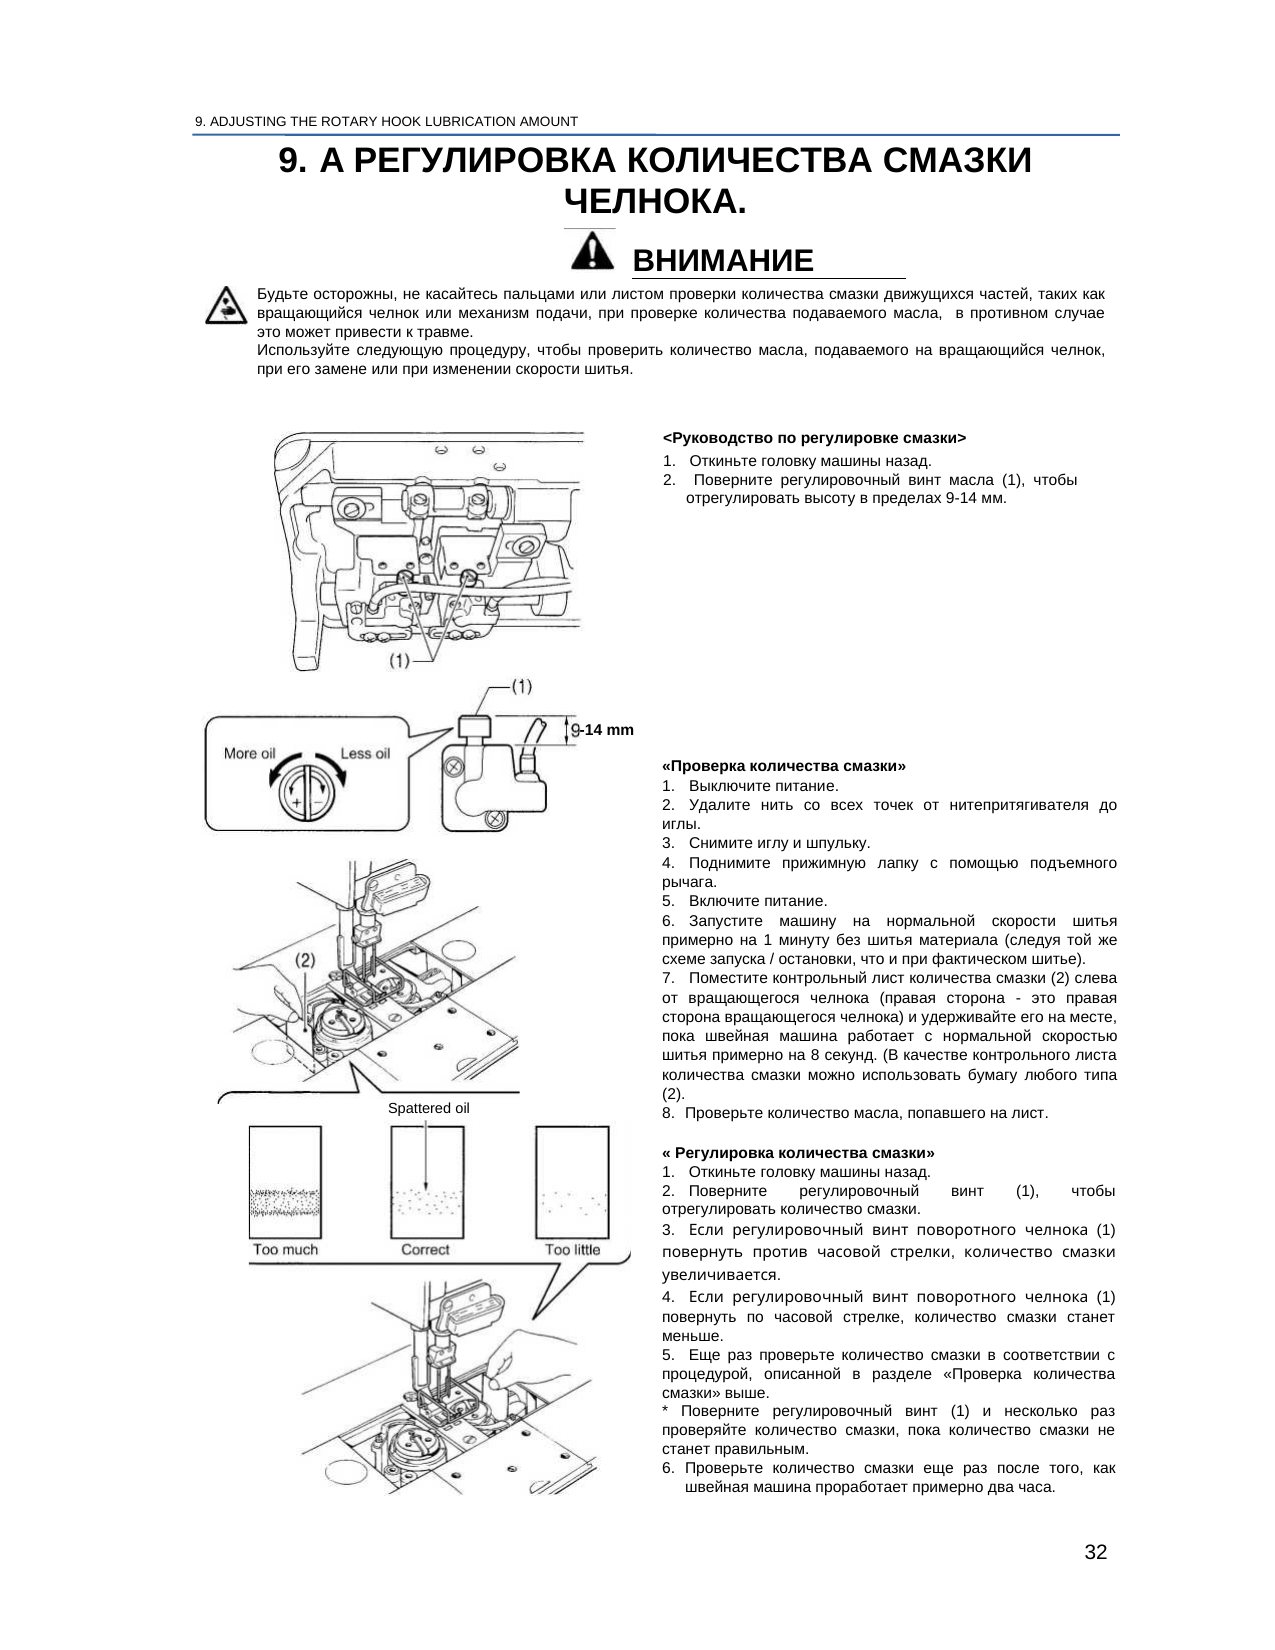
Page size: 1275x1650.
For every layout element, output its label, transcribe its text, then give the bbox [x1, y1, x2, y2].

text « Регулировка количества смазки» [662, 1143, 1116, 1162]
picture [563, 228, 616, 273]
text Используйте следующую процедуру, чтобы проверить количество масла, подаваемого на вращающийся челнок, при его замене или при изменении скорости шитья. [257, 341, 1106, 378]
list Удалите нить со всех точек от нитепритягивателя до иглы. [662, 796, 1118, 833]
list Снимите иглу и шпульку. [662, 834, 1118, 852]
text Будьте осторожны, не касайтесь пальцами или листом проверки количества смазки движущихся частей, таких как вращающийся челнок или механизм подачи, при проверке количества подаваемого масла, в противном случае это может привести к травме. [257, 284, 1106, 340]
list A РЕГУЛИРОВКА КОЛИЧЕСТВА СМАЗКИ ЧЕЛНОКА. [195, 139, 1116, 221]
text «Проверка количества смазки» [662, 757, 1118, 775]
picture [204, 286, 249, 326]
text ВНИМАНИЕ [632, 242, 906, 278]
list Поверните регулировочный винт масла (1), чтобы отрегулировать высоту в пределах 9-14 мм. [663, 470, 1078, 507]
list Проверьте количество смазки еще раз после того, как швейная машина проработает примерно два часа. [662, 1459, 1116, 1496]
text <Руководство по регулировке смазки> [663, 428, 1078, 447]
list Еще раз проверьте количество смазки в соответствии с процедурой, описанной в разделе «Проверка количества смазки» выше. [662, 1346, 1116, 1401]
list Запустите машину на нормальной скорости шитья примерно на 1 минуту без шитья материала (следуя той же схеме запуска / остановки, что и при фактическом шитье). [662, 911, 1118, 968]
list Поднимите прижимную лапку с помощью подъемного рычага. [662, 853, 1118, 891]
list Если регулировочный винт поворотного челнока (1) повернуть против часовой стрелки, количество смазки увеличивается. [662, 1219, 1116, 1285]
picture [248, 1120, 631, 1496]
picture [217, 858, 520, 1104]
list Поместите контрольный лист количества смазки (2) слева от вращающегося челнока (правая сторона - это правая сторона вращающегося челнока) и удерживайте его на месте, пока швейная машина работает с нормальной скоростью шитья примерно на 8 секунд. (В качестве контрольного листа количества смазки можно использовать бумагу любого типа (2). [662, 969, 1118, 1103]
list Если регулировочный винт поворотного челнока (1) повернуть по часовой стрелке, количество смазки станет меньше. [662, 1286, 1116, 1345]
list Включите питание. [662, 892, 1118, 910]
list Поверните регулировочный винт (1), чтобы отрегулировать количество смазки. [662, 1181, 1116, 1218]
list Проверьте количество масла, попавшего на лист. [662, 1104, 1118, 1122]
text Spattered oil [388, 1099, 474, 1116]
list Откиньте головку машины назад. [662, 1162, 1116, 1180]
picture [201, 676, 582, 837]
list Откиньте головку машины назад. [663, 452, 1078, 469]
text 28 [1084, 1540, 1113, 1564]
text * Поверните регулировочный винт (1) и несколько раз проверяйте количество смазки, пока количество смазки не станет правильным. [662, 1402, 1116, 1458]
list Выключите питание. [662, 776, 1118, 794]
text -14 mm [579, 721, 641, 739]
picture [273, 431, 585, 673]
